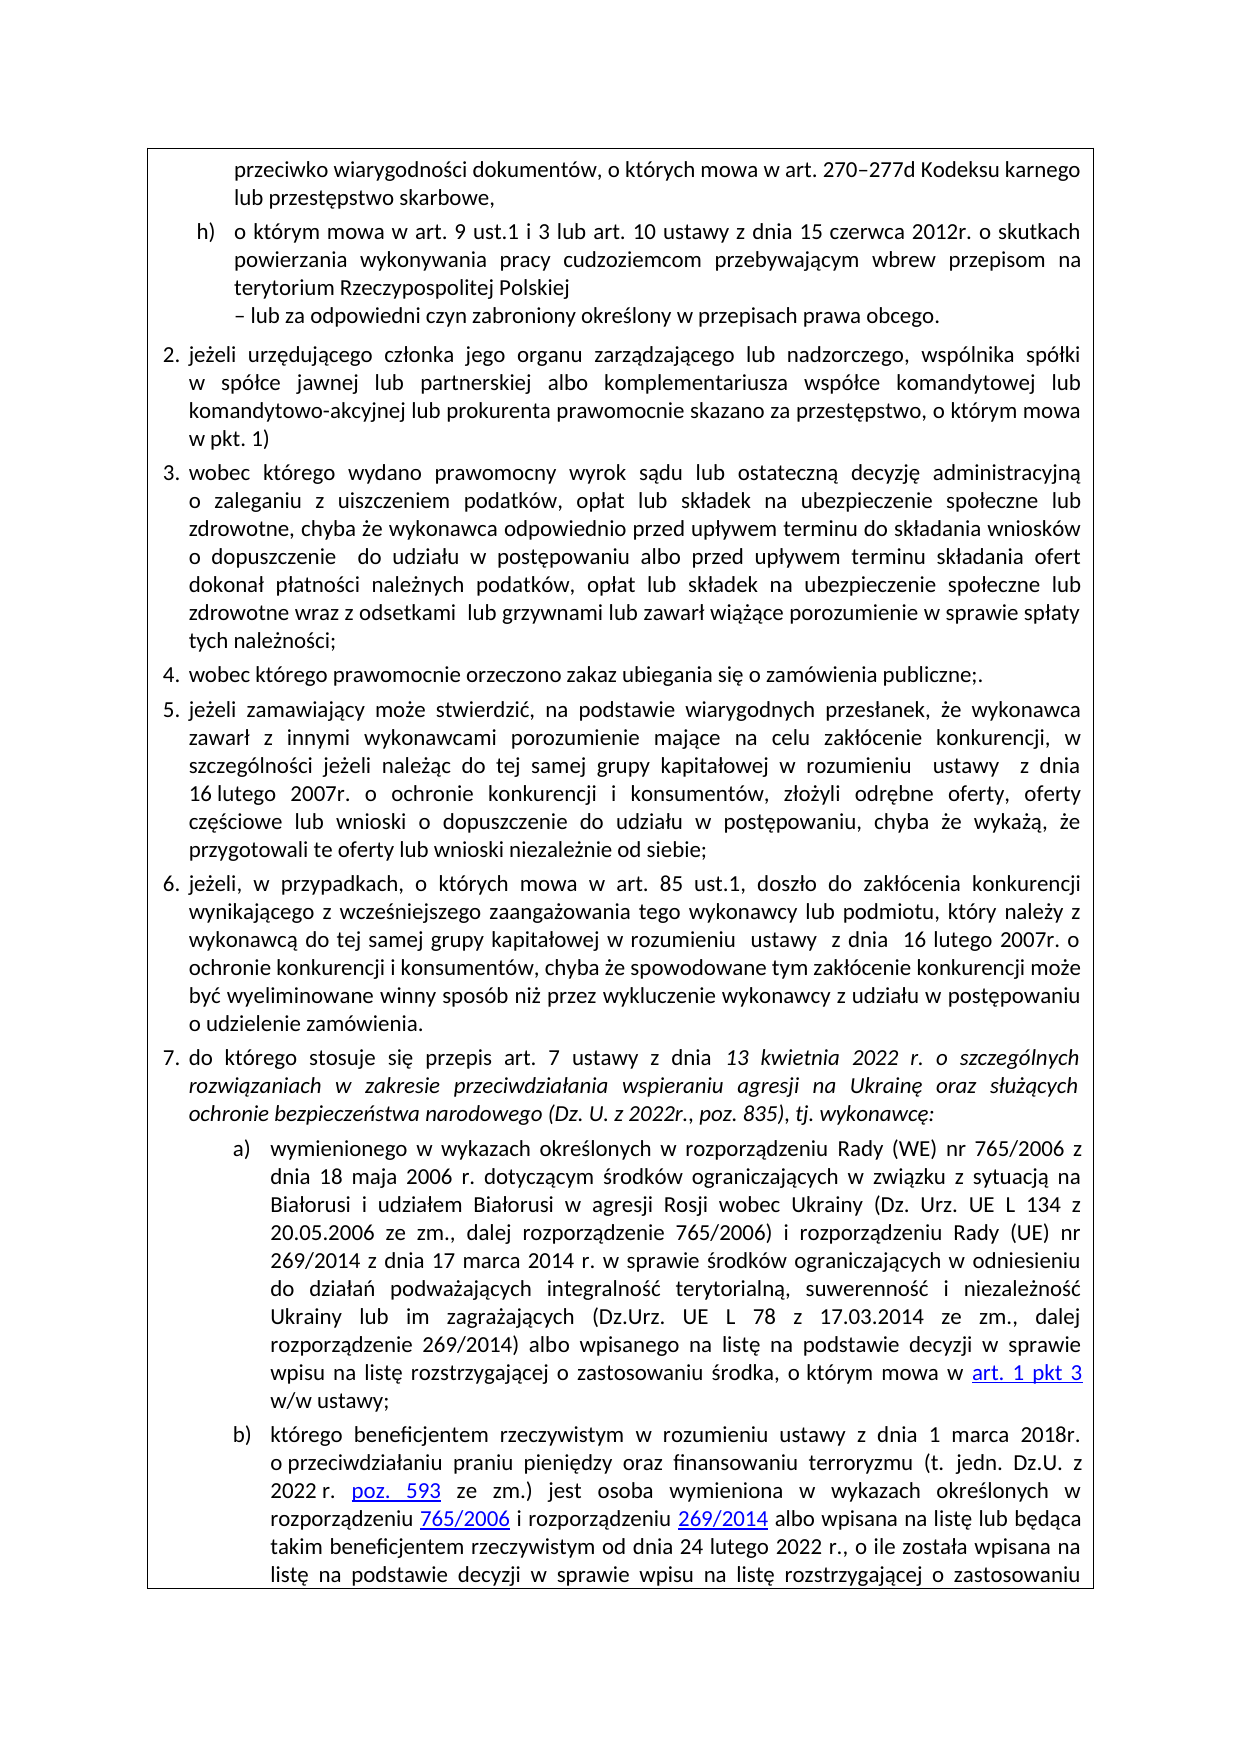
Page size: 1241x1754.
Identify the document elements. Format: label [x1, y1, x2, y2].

table_cell [148, 149, 1093, 1588]
